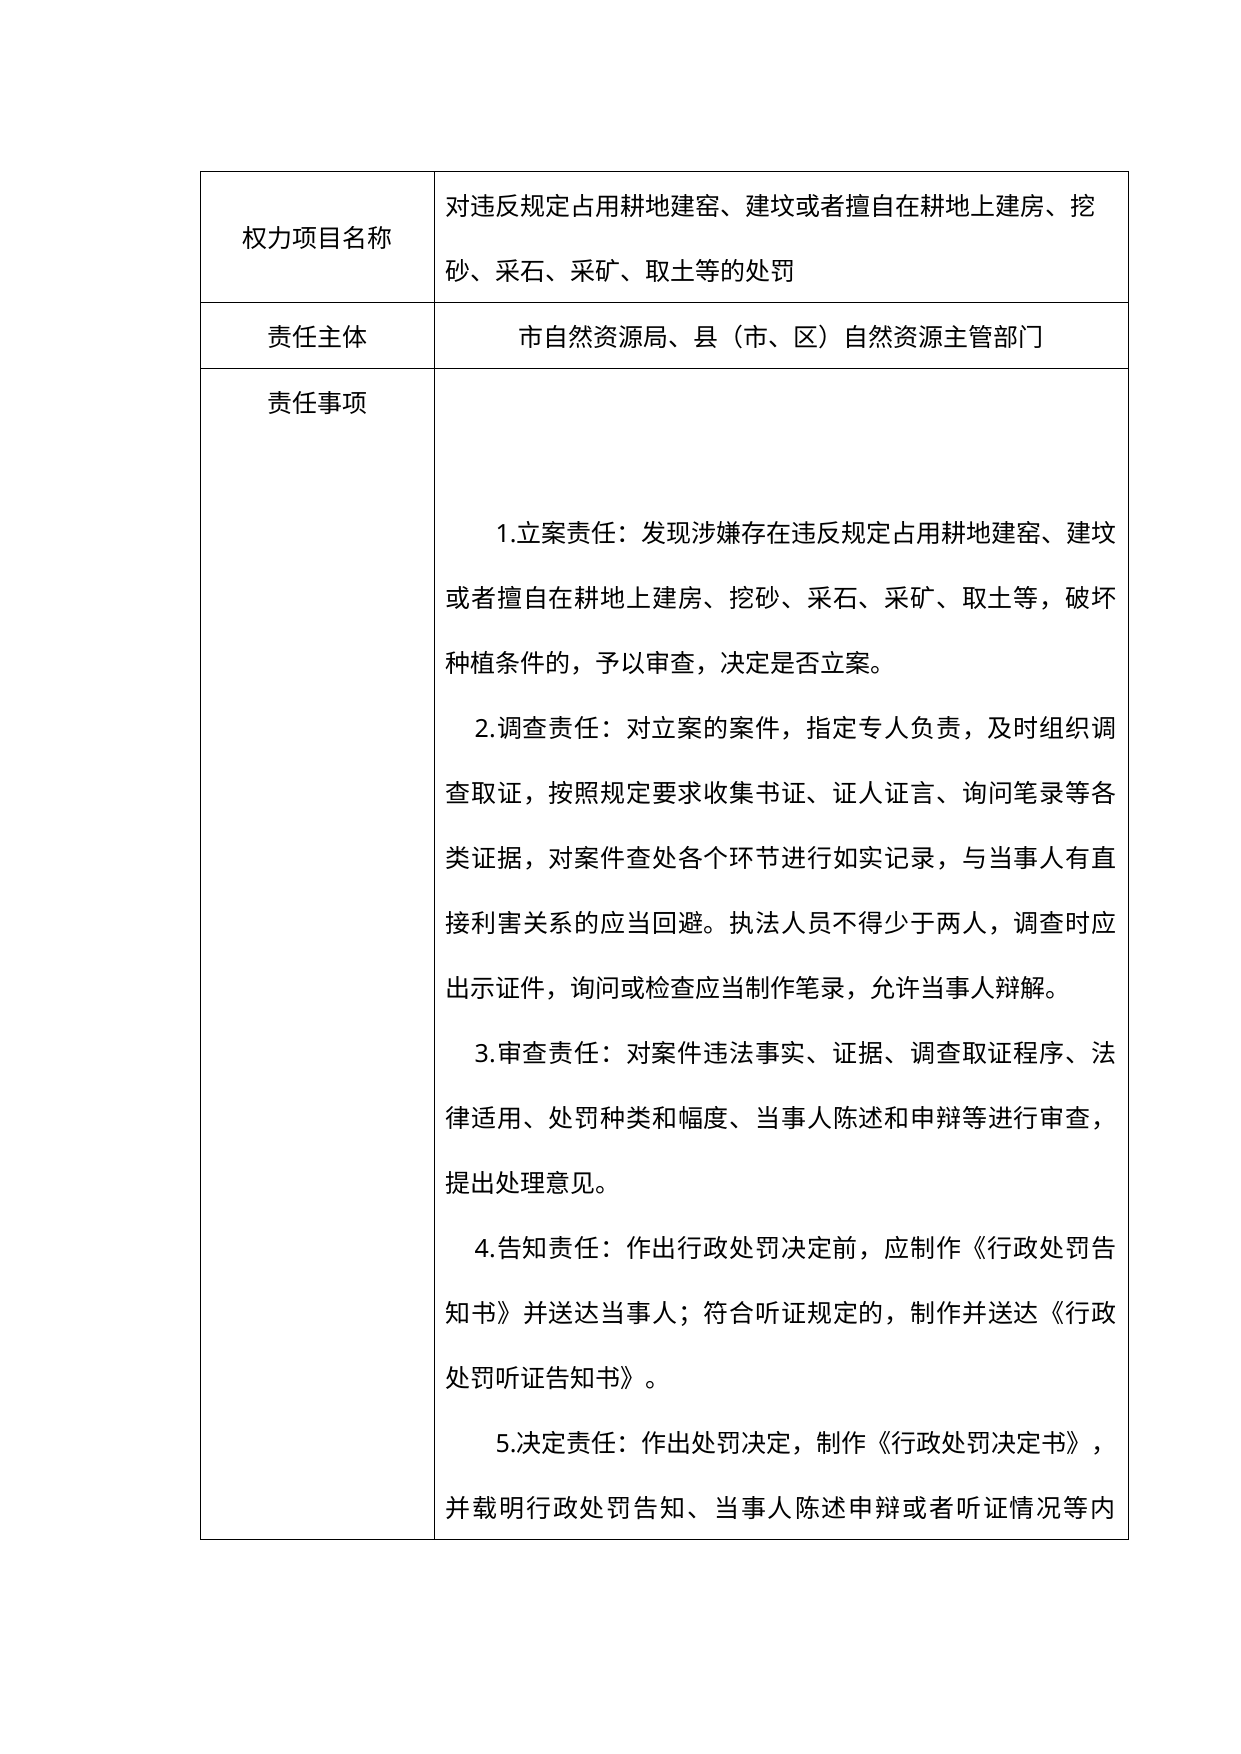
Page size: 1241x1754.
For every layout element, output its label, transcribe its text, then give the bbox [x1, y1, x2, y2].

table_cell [435, 369, 1128, 1539]
table_cell 市自然资源局、县（市、区）自然资源主管部门 [435, 303, 1128, 368]
table_cell 对违反规定占用耕地建窑、建坟或者擅自在耕地上建房、挖砂、采石、采矿、取土等的处罚 [435, 172, 1128, 302]
table_cell 权力项目名称 [201, 172, 434, 302]
table_cell 责任事项 [201, 369, 434, 1539]
table_cell 责任主体 [201, 303, 434, 368]
